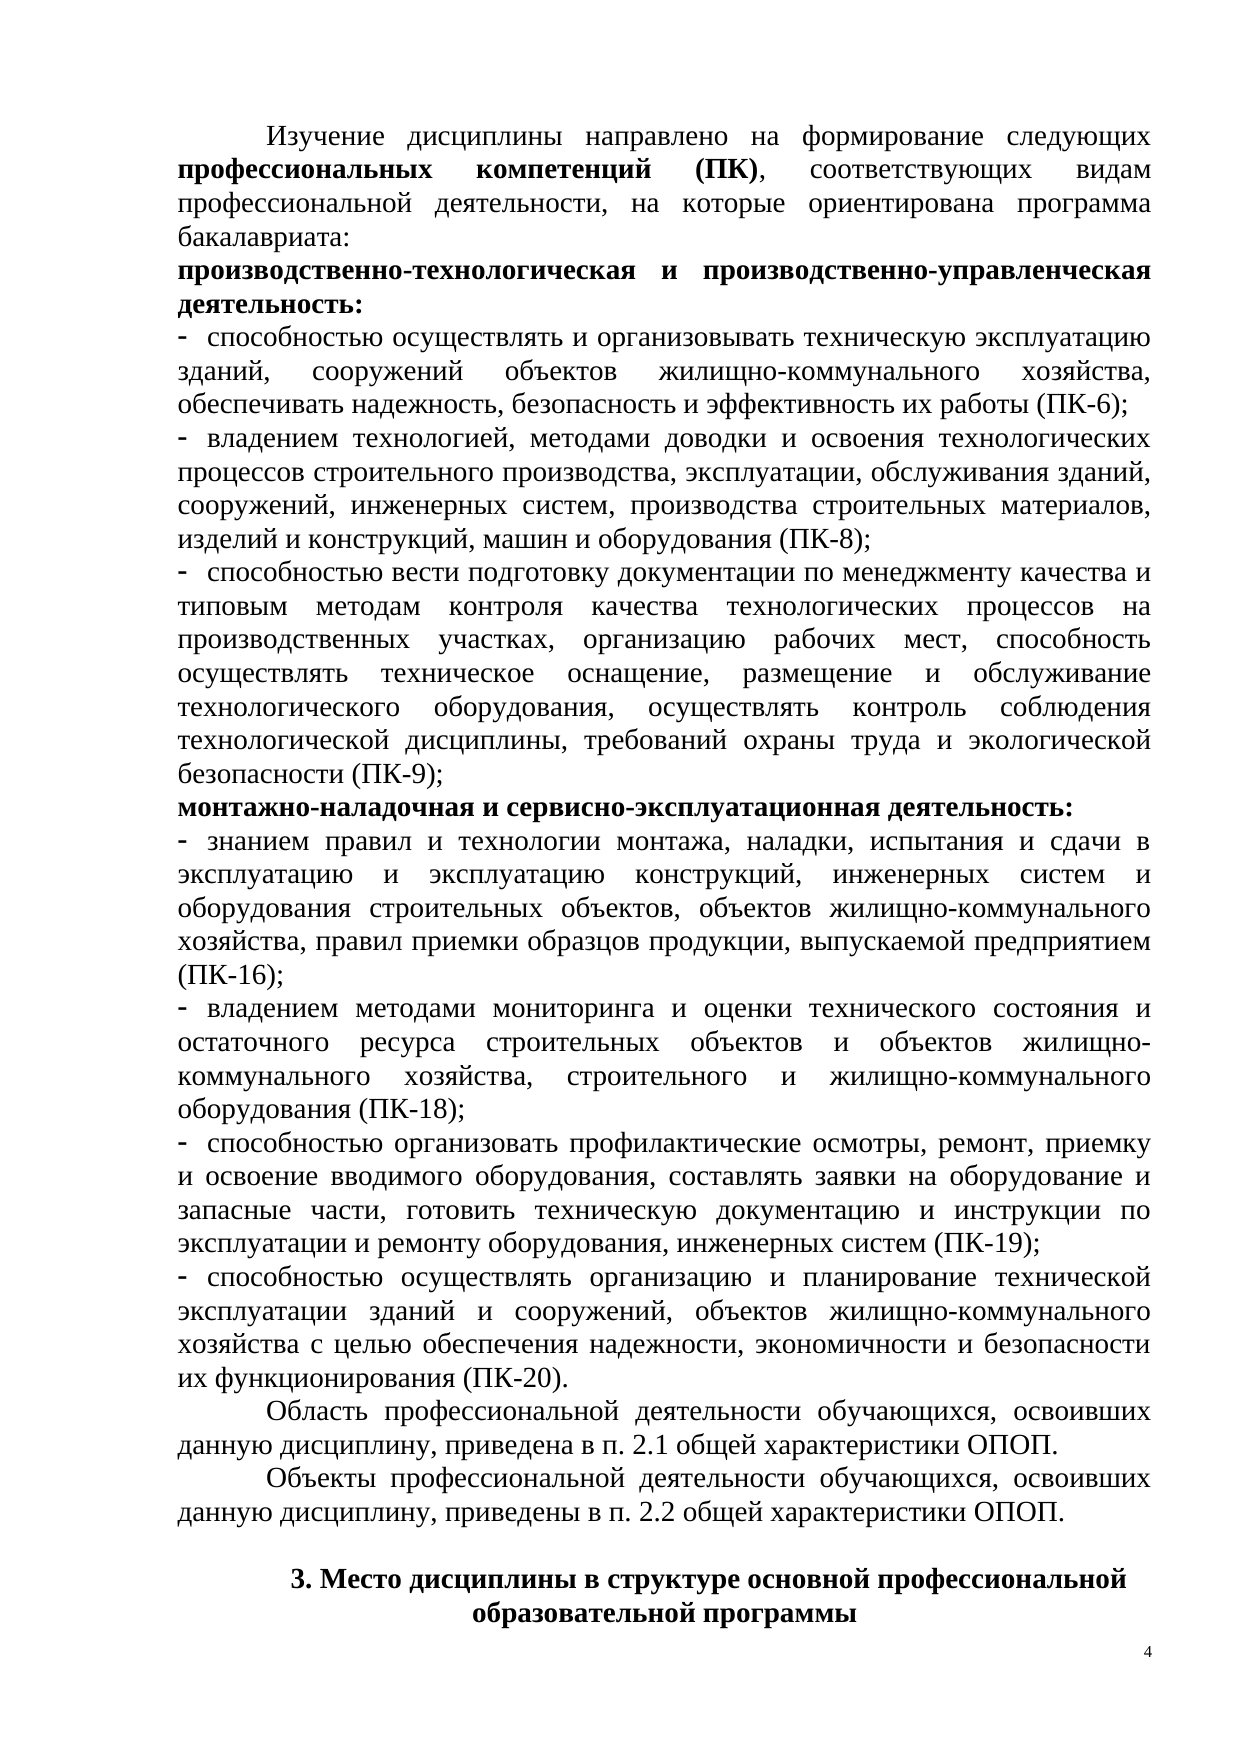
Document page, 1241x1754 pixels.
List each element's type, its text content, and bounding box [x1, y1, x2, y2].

text 3. Место дисциплины в структуре основной профессиональной образовательной программы [177, 1561, 1152, 1628]
text Изучение дисциплины направлено на формирование следующих профессиональных компетенций (ПК), соответствующих видам профессиональной деятельности, на которые ориентирована программа бакалавриата: [177, 118, 1152, 252]
list владением технологией, методами доводки и освоения технологических процессов строительного производства, эксплуатации, обслуживания зданий, сооружений, инженерных систем, производства строительных материалов, изделий и конструкций, машин и оборудования (ПК-8); [177, 420, 1152, 554]
text Объекты профессиональной деятельности обучающихся, освоивших данную дисциплину, приведены в п. 2.2 общей характеристики ОПОП. [177, 1461, 1152, 1528]
list способностью осуществлять и организовывать техническую эксплуатацию зданий, сооружений объектов жилищно-коммунального хозяйства, обеспечивать надежность, безопасность и эффективность их работы (ПК-6); [177, 319, 1152, 420]
list способностью осуществлять организацию и планирование технической эксплуатации зданий и сооружений, объектов жилищно-коммунального хозяйства с целью обеспечения надежности, экономичности и безопасности их функционирования (ПК-20). [177, 1259, 1152, 1393]
text производственно-технологическая и производственно-управленческая деятельность: [177, 252, 1152, 319]
list способностью организовать профилактические осмотры, ремонт, приемку и освоение вводимого оборудования, составлять заявки на оборудование и запасные части, готовить техническую документацию и инструкции по эксплуатации и ремонту оборудования, инженерных систем (ПК-19); [177, 1125, 1152, 1259]
list способностью вести подготовку документации по менеджменту качества и типовым методам контроля качества технологических процессов на производственных участках, организацию рабочих мест, способность осуществлять техническое оснащение, размещение и обслуживание технологического оборудования, осуществлять контроль соблюдения технологической дисциплины, требований охраны труда и экологической безопасности (ПК-9); [177, 554, 1152, 789]
list знанием правил и технологии монтажа, наладки, испытания и сдачи в эксплуатацию и эксплуатацию конструкций, инженерных систем и оборудования строительных объектов, объектов жилищно-коммунального хозяйства, правил приемки образцов продукции, выпускаемой предприятием (ПК-16); [177, 823, 1152, 991]
text монтажно-наладочная и сервисно-эксплуатационная деятельность: [177, 789, 1152, 823]
list владением методами мониторинга и оценки технического состояния и остаточного ресурса строительных объектов и объектов жилищно-коммунального хозяйства, строительного и жилищно-коммунального оборудования (ПК-18); [177, 991, 1152, 1125]
text Область профессиональной деятельности обучающихся, освоивших данную дисциплину, приведена в п. 2.1 общей характеристики ОПОП. [177, 1393, 1152, 1461]
